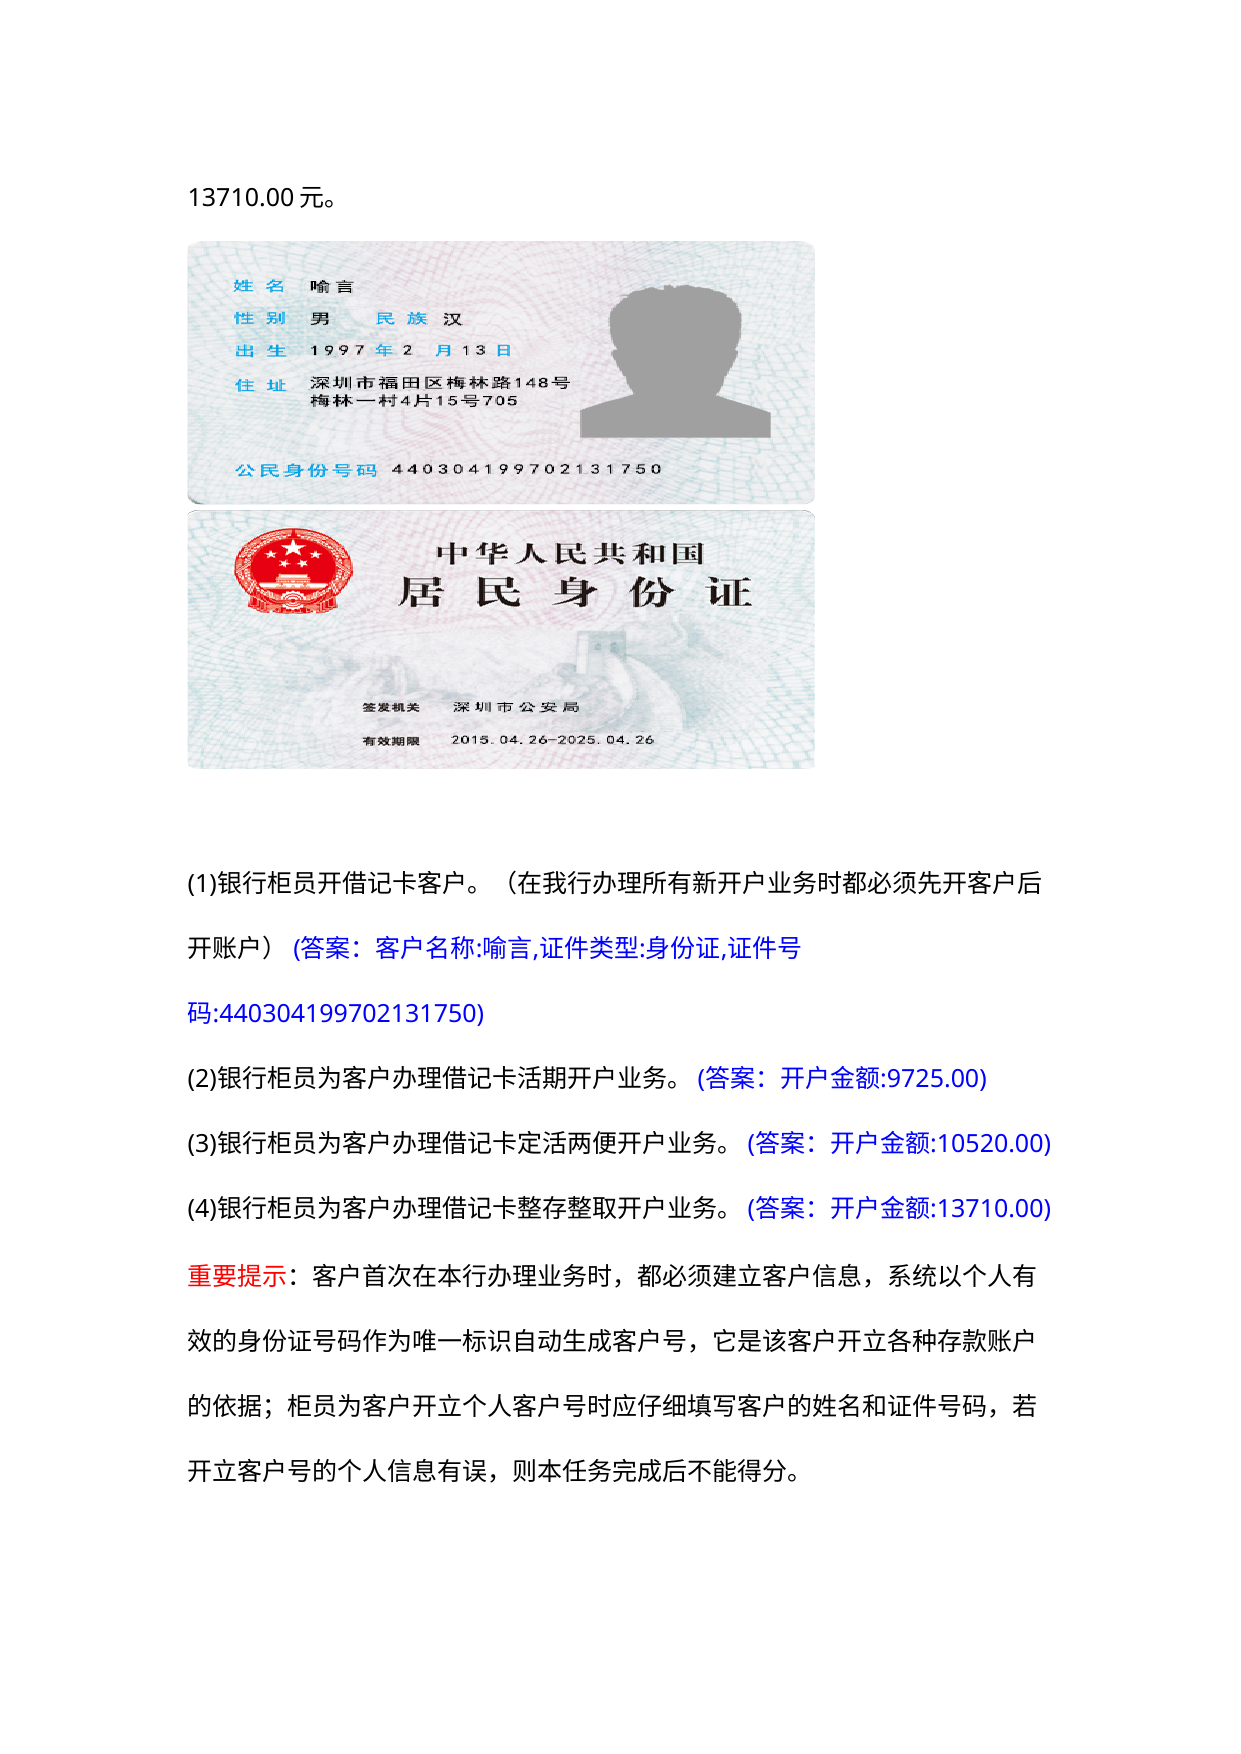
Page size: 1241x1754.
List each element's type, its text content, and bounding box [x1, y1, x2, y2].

picture [187, 241, 815, 769]
table_cell (1)银行柜员开借记卡客户。（在我行办理所有新开户业务时都必须先开客户后开账户） (答案：客户名称:喻言,证件类型:身份证,证件号码:440304199702131750) (2)银行柜员为客户办理借记卡活期开户业务。 (答案：开户金额:9725.00) (3)银行柜员为客户办理借记卡定活两便开户业务。 (答案：开户金额:10520.00) (4)银行柜员为客户办理借记卡整存整取开户业务。 (答案：开户金额:13710.00) [186, 783, 1061, 1241]
table_cell 重要提示：客户首次在本行办理业务时，都必须建立客户信息，系统以个人有效的身份证号码作为唯一标识自动生成客户号，它是该客户开立各种存款账户的依据；柜员为客户开立个人客户号时应仔细填写客户的姓名和证件号码，若开立客户号的个人信息有误，则本任务完成后不能得分。 [186, 1241, 1061, 1529]
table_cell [186, 162, 1061, 783]
